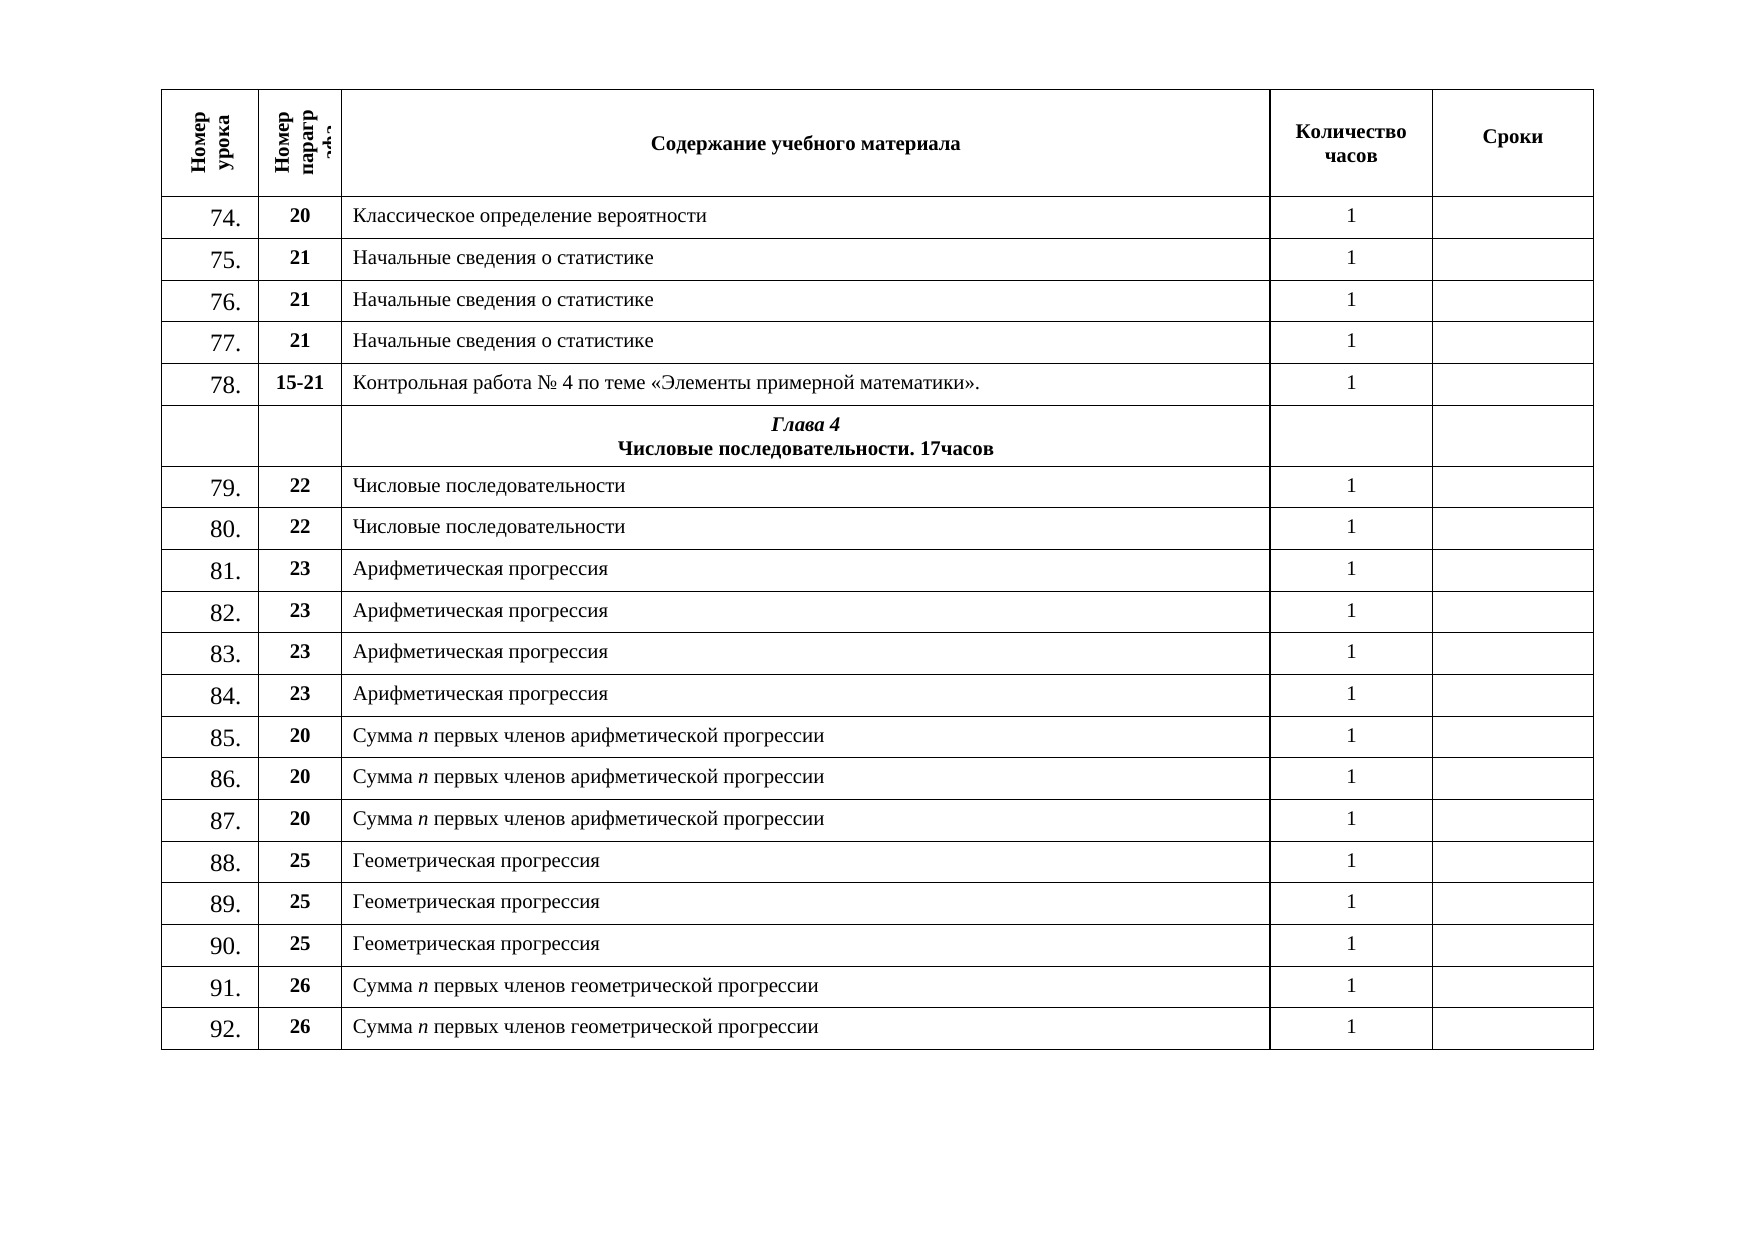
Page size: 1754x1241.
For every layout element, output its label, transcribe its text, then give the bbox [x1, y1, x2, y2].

table_cell 20 [259, 758, 341, 799]
table_cell 1 [1271, 592, 1432, 632]
table_cell Геометрическая прогрессия [342, 925, 1269, 966]
table_cell [162, 508, 258, 549]
table_cell [162, 883, 258, 924]
table_cell 1 [1271, 550, 1432, 591]
table_cell Сумма n первых членов арифметической прогрессии [342, 800, 1269, 841]
table_cell [1433, 842, 1593, 882]
table_cell Числовые последовательности [342, 467, 1269, 507]
table_cell [1433, 281, 1593, 321]
table_header Номер параграфа [259, 90, 341, 196]
table_cell [1433, 883, 1593, 924]
table_cell [1433, 508, 1593, 549]
table_cell 1 [1271, 800, 1432, 841]
table_cell 21 [259, 239, 341, 279]
table_cell [162, 281, 258, 321]
table_cell 25 [259, 925, 341, 966]
table_cell [162, 925, 258, 966]
table_cell [1433, 239, 1593, 279]
table_cell [162, 364, 258, 404]
table_cell [162, 842, 258, 882]
table_cell 1 [1271, 467, 1432, 507]
table_cell Арифметическая прогрессия [342, 675, 1269, 716]
table_header Номер урока [162, 90, 258, 196]
table_cell Геометрическая прогрессия [342, 842, 1269, 882]
table_cell 15-21 [259, 364, 341, 404]
table_cell [162, 322, 258, 363]
table_cell 26 [259, 1008, 341, 1049]
table_cell 23 [259, 592, 341, 632]
table_cell [1433, 1008, 1593, 1049]
table_cell [1433, 197, 1593, 238]
table_cell 21 [259, 322, 341, 363]
table_cell 20 [259, 717, 341, 757]
table_cell [162, 633, 258, 674]
table_cell [1433, 633, 1593, 674]
table_cell 1 [1271, 967, 1432, 1007]
table_cell [1433, 406, 1593, 466]
table_cell [1433, 550, 1593, 591]
table_cell Глава 4 Числовые последовательности. 17часов [342, 406, 1269, 466]
table_cell Начальные сведения о статистике [342, 322, 1269, 363]
table_cell Начальные сведения о статистике [342, 239, 1269, 279]
table_cell 25 [259, 842, 341, 882]
table_header Сроки [1433, 90, 1593, 196]
table_cell [259, 406, 341, 466]
table_cell 1 [1271, 758, 1432, 799]
table_cell Арифметическая прогрессия [342, 633, 1269, 674]
table_cell 23 [259, 550, 341, 591]
table_header Содержание учебного материала [342, 90, 1269, 196]
table_cell [162, 550, 258, 591]
table_cell [1433, 467, 1593, 507]
table_cell [162, 592, 258, 632]
table_cell 1 [1271, 1008, 1432, 1049]
table_cell [1433, 925, 1593, 966]
table_cell 1 [1271, 717, 1432, 757]
table_cell [1433, 322, 1593, 363]
table_cell [1433, 675, 1593, 716]
table_cell [162, 467, 258, 507]
table_cell 25 [259, 883, 341, 924]
table_cell Классическое определение вероятности [342, 197, 1269, 238]
table_cell [162, 1008, 258, 1049]
table_cell 1 [1271, 364, 1432, 404]
table_cell Геометрическая прогрессия [342, 883, 1269, 924]
table_cell [162, 758, 258, 799]
table_cell Числовые последовательности [342, 508, 1269, 549]
table_cell 1 [1271, 197, 1432, 238]
table_cell [1433, 758, 1593, 799]
table_cell 22 [259, 467, 341, 507]
table_cell 1 [1271, 633, 1432, 674]
table_cell 20 [259, 800, 341, 841]
table_cell 1 [1271, 675, 1432, 716]
table_cell [1433, 967, 1593, 1007]
table_cell [162, 800, 258, 841]
table_cell [1433, 717, 1593, 757]
table_cell [1433, 592, 1593, 632]
table_cell Сумма n первых членов геометрической прогрессии [342, 967, 1269, 1007]
table_cell 23 [259, 675, 341, 716]
table_cell 23 [259, 633, 341, 674]
table_cell [162, 675, 258, 716]
table_cell Арифметическая прогрессия [342, 550, 1269, 591]
table_cell 1 [1271, 239, 1432, 279]
table_cell [1433, 800, 1593, 841]
table_cell 1 [1271, 508, 1432, 549]
table_cell Сумма n первых членов арифметической прогрессии [342, 758, 1269, 799]
table_cell [162, 717, 258, 757]
table_header Количество часов [1271, 90, 1432, 196]
table_cell Сумма n первых членов арифметической прогрессии [342, 717, 1269, 757]
table_cell [162, 197, 258, 238]
table_cell 1 [1271, 925, 1432, 966]
table_cell [1271, 406, 1432, 466]
table_cell Арифметическая прогрессия [342, 592, 1269, 632]
table_cell Начальные сведения о статистике [342, 281, 1269, 321]
table_cell 1 [1271, 842, 1432, 882]
table_cell [162, 406, 258, 466]
table_cell 1 [1271, 281, 1432, 321]
table_cell 1 [1271, 883, 1432, 924]
table_cell 20 [259, 197, 341, 238]
table_cell [162, 239, 258, 279]
table_cell 21 [259, 281, 341, 321]
table_cell Контрольная работа № 4 по теме «Элементы примерной математики». [342, 364, 1269, 404]
table_cell [1433, 364, 1593, 404]
table_cell 1 [1271, 322, 1432, 363]
table_cell 22 [259, 508, 341, 549]
table_cell 26 [259, 967, 341, 1007]
table_cell Сумма n первых членов геометрической прогрессии [342, 1008, 1269, 1049]
table_cell [162, 967, 258, 1007]
